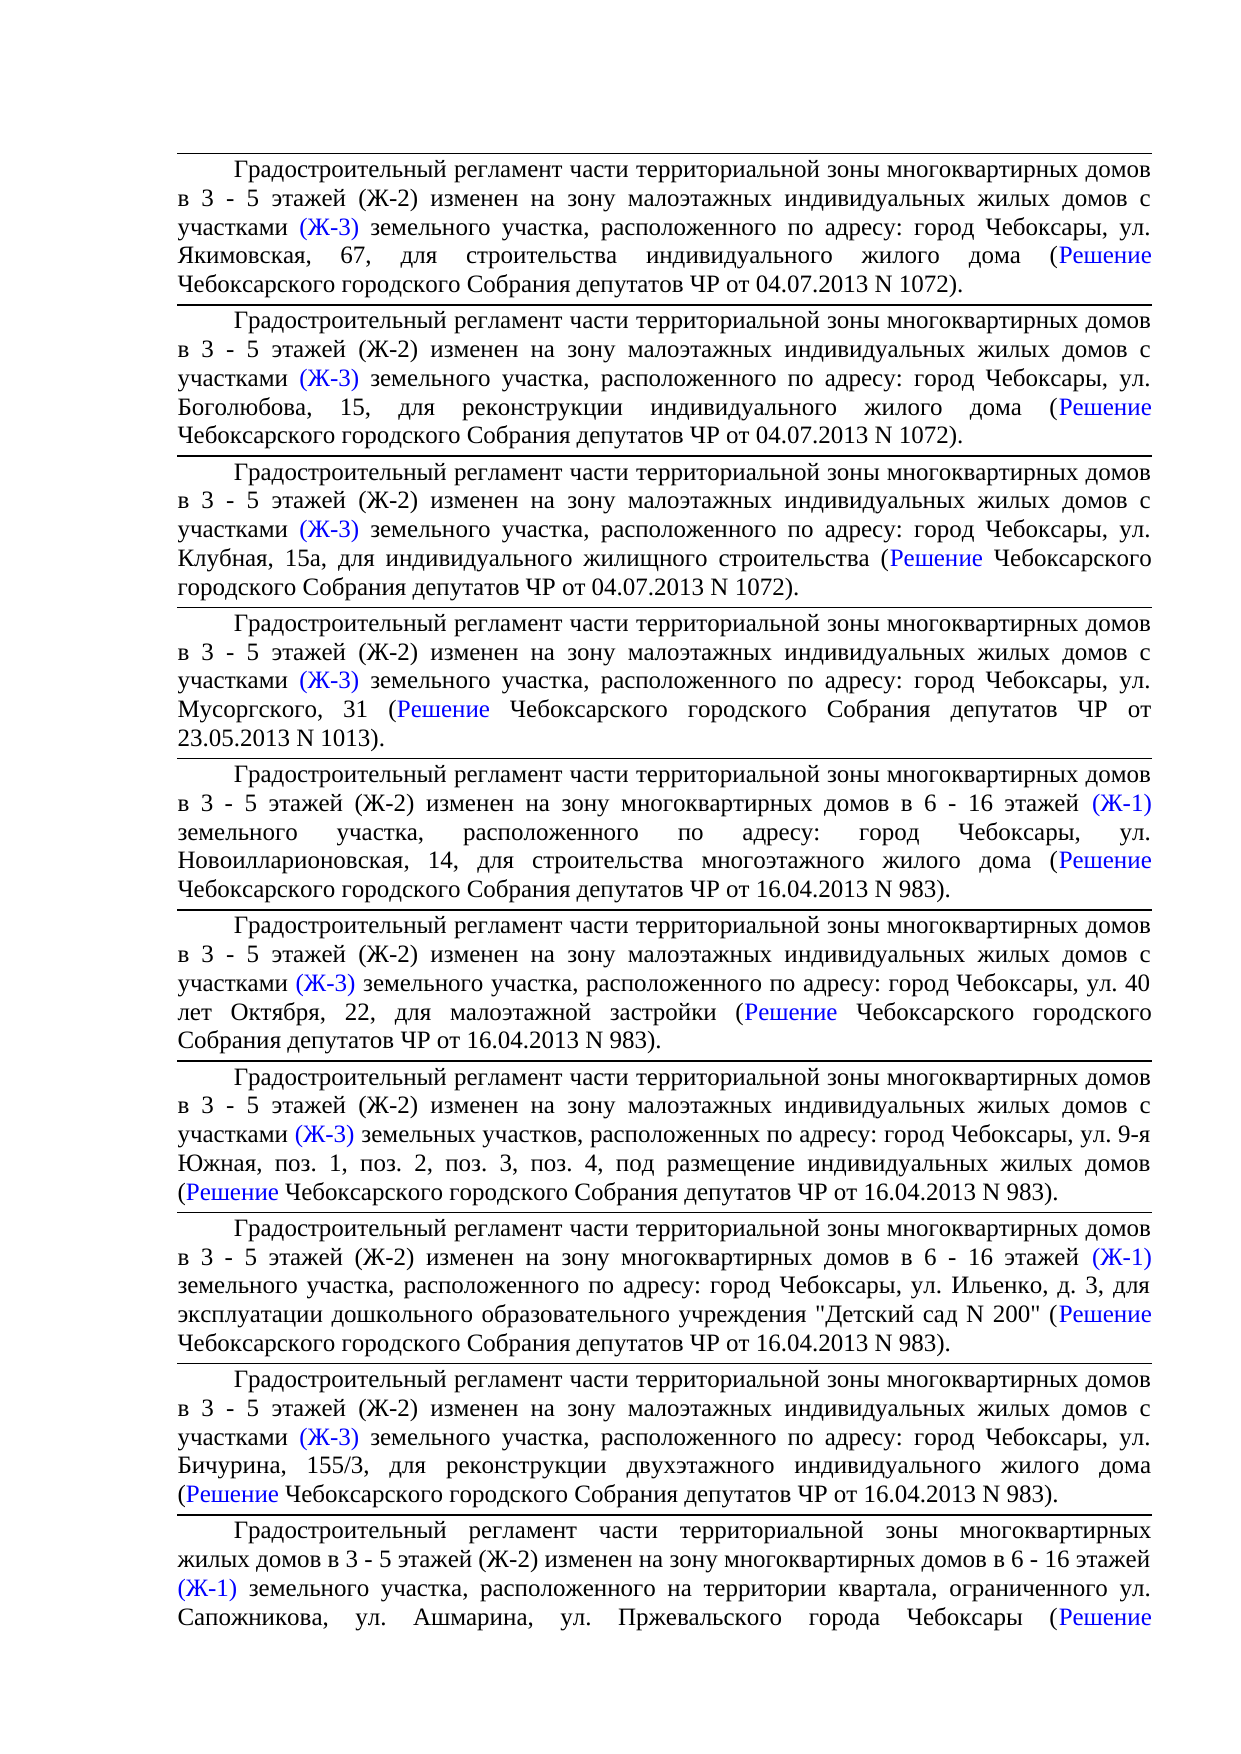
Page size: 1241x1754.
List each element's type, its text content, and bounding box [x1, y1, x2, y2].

text Градостроительный регламент части территориальной зоны многоквартирных домов в 3 - 5 этажей (Ж-2) изменен на зону малоэтажных индивидуальных жилых домов с участками (Ж-3) земельного участка, расположенного по адресу: город Чебоксары, ул. Боголюбова, 15, для реконструкции индивидуального жилого дома (Решение Чебоксарского городского Собрания депутатов ЧР от 04.07.2013 N 1072). [177, 306, 1152, 449]
text Градостроительный регламент части территориальной зоны многоквартирных домов в 3 - 5 этажей (Ж-2) изменен на зону малоэтажных индивидуальных жилых домов с участками (Ж-3) земельного участка, расположенного по адресу: город Чебоксары, ул. 40 лет Октября, 22, для малоэтажной застройки (Решение Чебоксарского городского Собрания депутатов ЧР от 16.04.2013 N 983). [177, 911, 1152, 1054]
text Градостроительный регламент части территориальной зоны многоквартирных домов в 3 - 5 этажей (Ж-2) изменен на зону многоквартирных домов в 6 - 16 этажей (Ж-1) земельного участка, расположенного по адресу: город Чебоксары, ул. Новоилларионовская, 14, для строительства многоэтажного жилого дома (Решение Чебоксарского городского Собрания депутатов ЧР от 16.04.2013 N 983). [177, 759, 1152, 903]
text Градостроительный регламент части территориальной зоны многоквартирных домов в 3 - 5 этажей (Ж-2) изменен на зону малоэтажных индивидуальных жилых домов с участками (Ж-3) земельного участка, расположенного по адресу: город Чебоксары, ул. Клубная, 15а, для индивидуального жилищного строительства (Решение Чебоксарского городского Собрания депутатов ЧР от 04.07.2013 N 1072). [177, 457, 1152, 601]
text Градостроительный регламент части территориальной зоны многоквартирных домов в 3 - 5 этажей (Ж-2) изменен на зону малоэтажных индивидуальных жилых домов с участками (Ж-3) земельного участка, расположенного по адресу: город Чебоксары, ул. Бичурина, 155/3, для реконструкции двухэтажного индивидуального жилого дома (Решение Чебоксарского городского Собрания депутатов ЧР от 16.04.2013 N 983). [177, 1364, 1152, 1508]
text Градостроительный регламент части территориальной зоны многоквартирных домов в 3 - 5 этажей (Ж-2) изменен на зону малоэтажных индивидуальных жилых домов с участками (Ж-3) земельных участков, расположенных по адресу: город Чебоксары, ул. 9-я Южная, поз. 1, поз. 2, поз. 3, поз. 4, под размещение индивидуальных жилых домов (Решение Чебоксарского городского Собрания депутатов ЧР от 16.04.2013 N 983). [177, 1062, 1152, 1206]
text Градостроительный регламент части территориальной зоны многоквартирных домов в 3 - 5 этажей (Ж-2) изменен на зону малоэтажных индивидуальных жилых домов с участками (Ж-3) земельного участка, расположенного по адресу: город Чебоксары, ул. Мусоргского, 31 (Решение Чебоксарского городского Собрания депутатов ЧР от 23.05.2013 N 1013). [177, 608, 1152, 752]
text Градостроительный регламент части территориальной зоны многоквартирных домов в 3 - 5 этажей (Ж-2) изменен на зону многоквартирных домов в 6 - 16 этажей (Ж-1) земельного участка, расположенного по адресу: город Чебоксары, ул. Ильенко, д. 3, для эксплуатации дошкольного образовательного учреждения "Детский сад N 200" (Решение Чебоксарского городского Собрания депутатов ЧР от 16.04.2013 N 983). [177, 1213, 1152, 1357]
text Градостроительный регламент части территориальной зоны многоквартирных домов в 3 - 5 этажей (Ж-2) изменен на зону малоэтажных индивидуальных жилых домов с участками (Ж-3) земельного участка, расположенного по адресу: город Чебоксары, ул. Якимовская, 67, для строительства индивидуального жилого дома (Решение Чебоксарского городского Собрания депутатов ЧР от 04.07.2013 N 1072). [177, 154, 1152, 298]
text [177, 1516, 1152, 1631]
